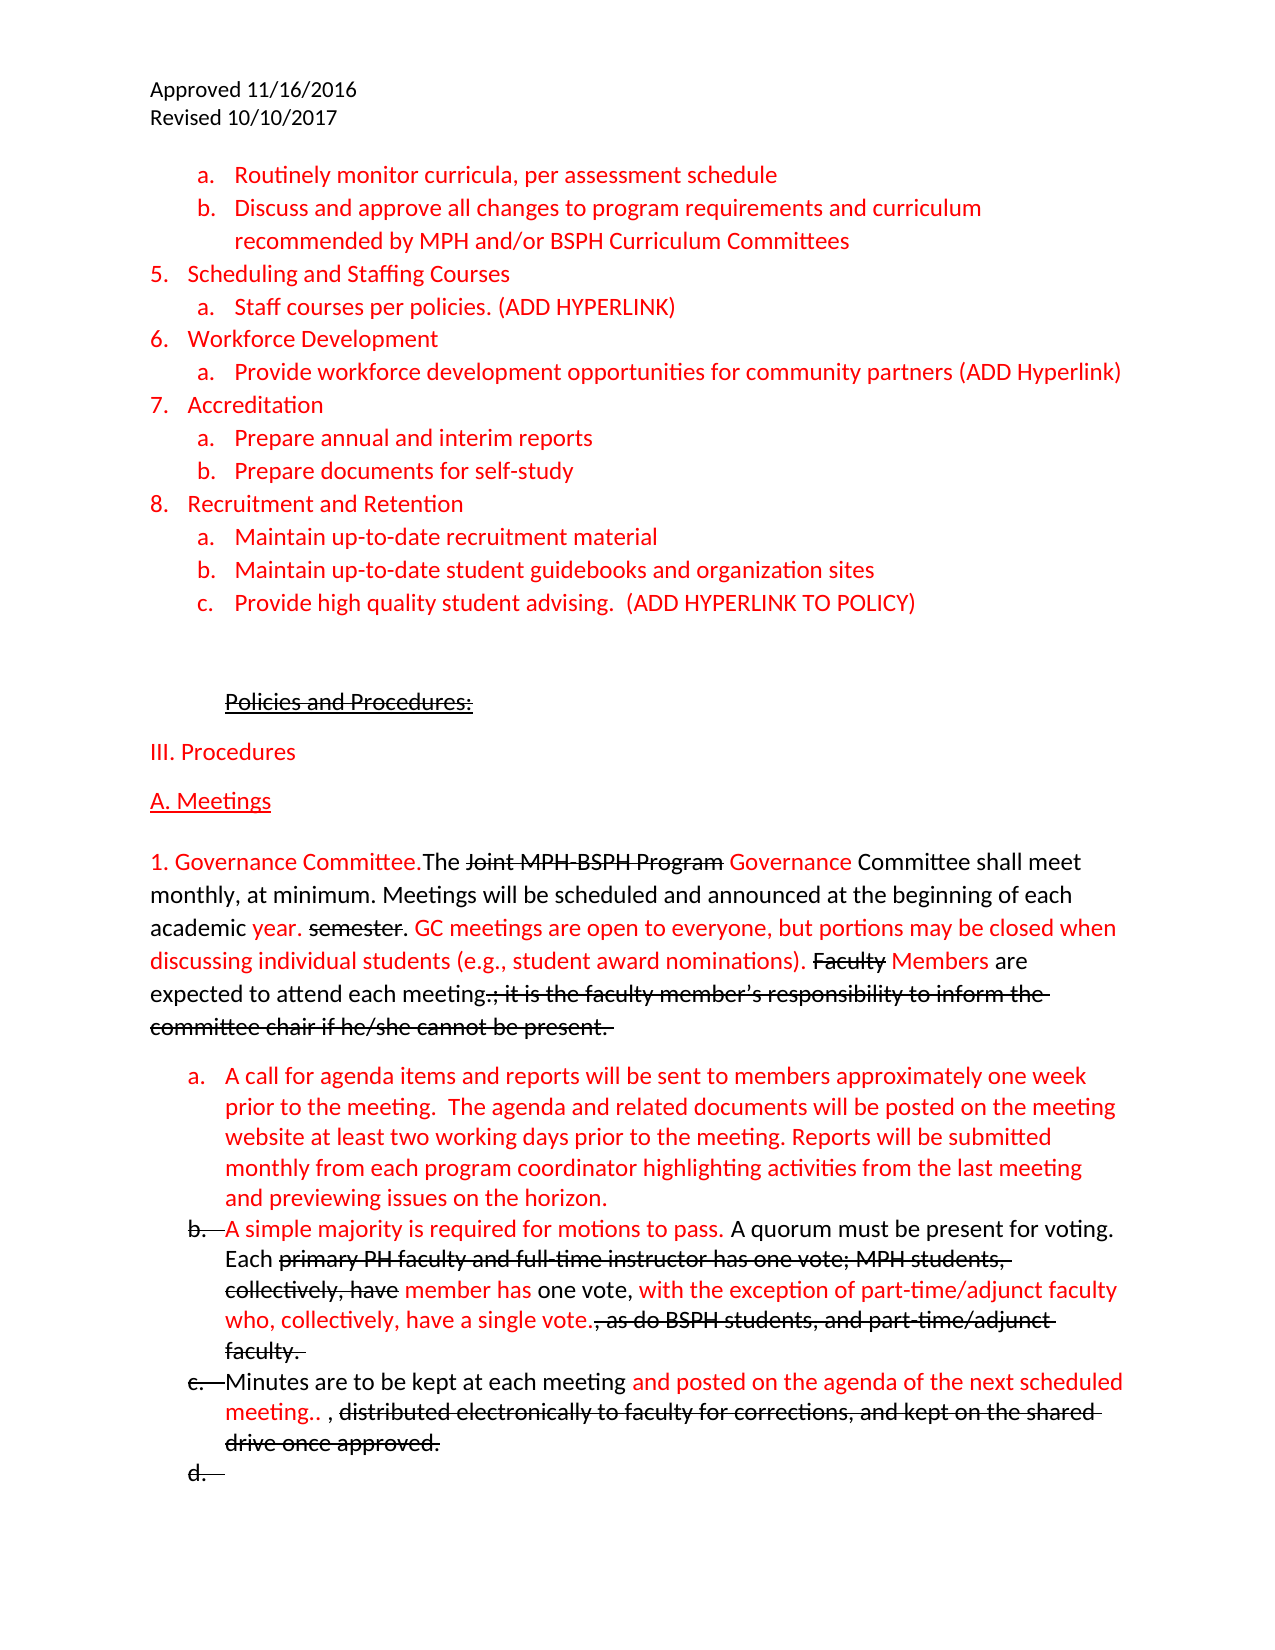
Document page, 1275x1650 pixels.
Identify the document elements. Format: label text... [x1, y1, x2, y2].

text A. Meetings [150, 785, 1125, 816]
list Workforce Development [150, 324, 1125, 354]
list Prepare documents for self-study [197, 455, 1125, 486]
list Staff courses per policies. (ADD HYPERLINK) [197, 291, 1125, 321]
list Maintain up-to-date recruitment material [197, 521, 1125, 552]
list Accreditation [150, 389, 1125, 420]
list Provide workforce development opportunities for community partners (ADD Hyperlink) [197, 357, 1125, 387]
list Recruitment and Retention [150, 488, 1125, 519]
text 1. Governance Committee.The Joint MPH-BSPH Program Governance Committee shall meet monthly, at minimum. Meetings will be scheduled and announced at the beginning of each academic year. semester. GC meetings are open to everyone, but portions may be closed when discussing individual students (e.g., student award nominations). Faculty Members are expected to attend each meeting.; it is the faculty member’s responsibility to inform the committee chair if he/she cannot be present. [150, 846, 1125, 1041]
list Maintain up-to-date student guidebooks and organization sites [197, 554, 1125, 584]
text Policies and Procedures: [225, 686, 1125, 717]
list Routinely monitor curricula, per assessment schedule [197, 159, 1125, 189]
list Prepare annual and interim reports [197, 422, 1125, 453]
text III. Procedures [150, 736, 1125, 766]
list A simple majority is required for motions to pass. A quorum must be present for voting. Each primary PH faculty and full-time instructor has one vote; MPH students, collectively, have member has one vote, with the exception of part-time/adjunct faculty who, collectively, have a single vote., as do BSPH students, and part-time/adjunct faculty. [187, 1213, 1125, 1366]
list Scheduling and Staffing Courses [150, 258, 1125, 288]
list A call for agenda items and reports will be sent to members approximately one week prior to the meeting. The agenda and related documents will be posted on the meeting website at least two working days prior to the meeting. Reports will be submitted monthly from each program coordinator highlighting activities from the last meeting and previewing issues on the horizon. [187, 1061, 1125, 1213]
list Minutes are to be kept at each meeting and posted on the agenda of the next scheduled meeting.. , distributed electronically to faculty for corrections, and kept on the shared drive once approved. [187, 1366, 1125, 1457]
list Discuss and approve all changes to program requirements and curriculum recommended by MPH and/or BSPH Curriculum Committees [197, 192, 1125, 255]
list Provide high quality student advising. (ADD HYPERLINK TO POLICY) [197, 587, 1125, 617]
